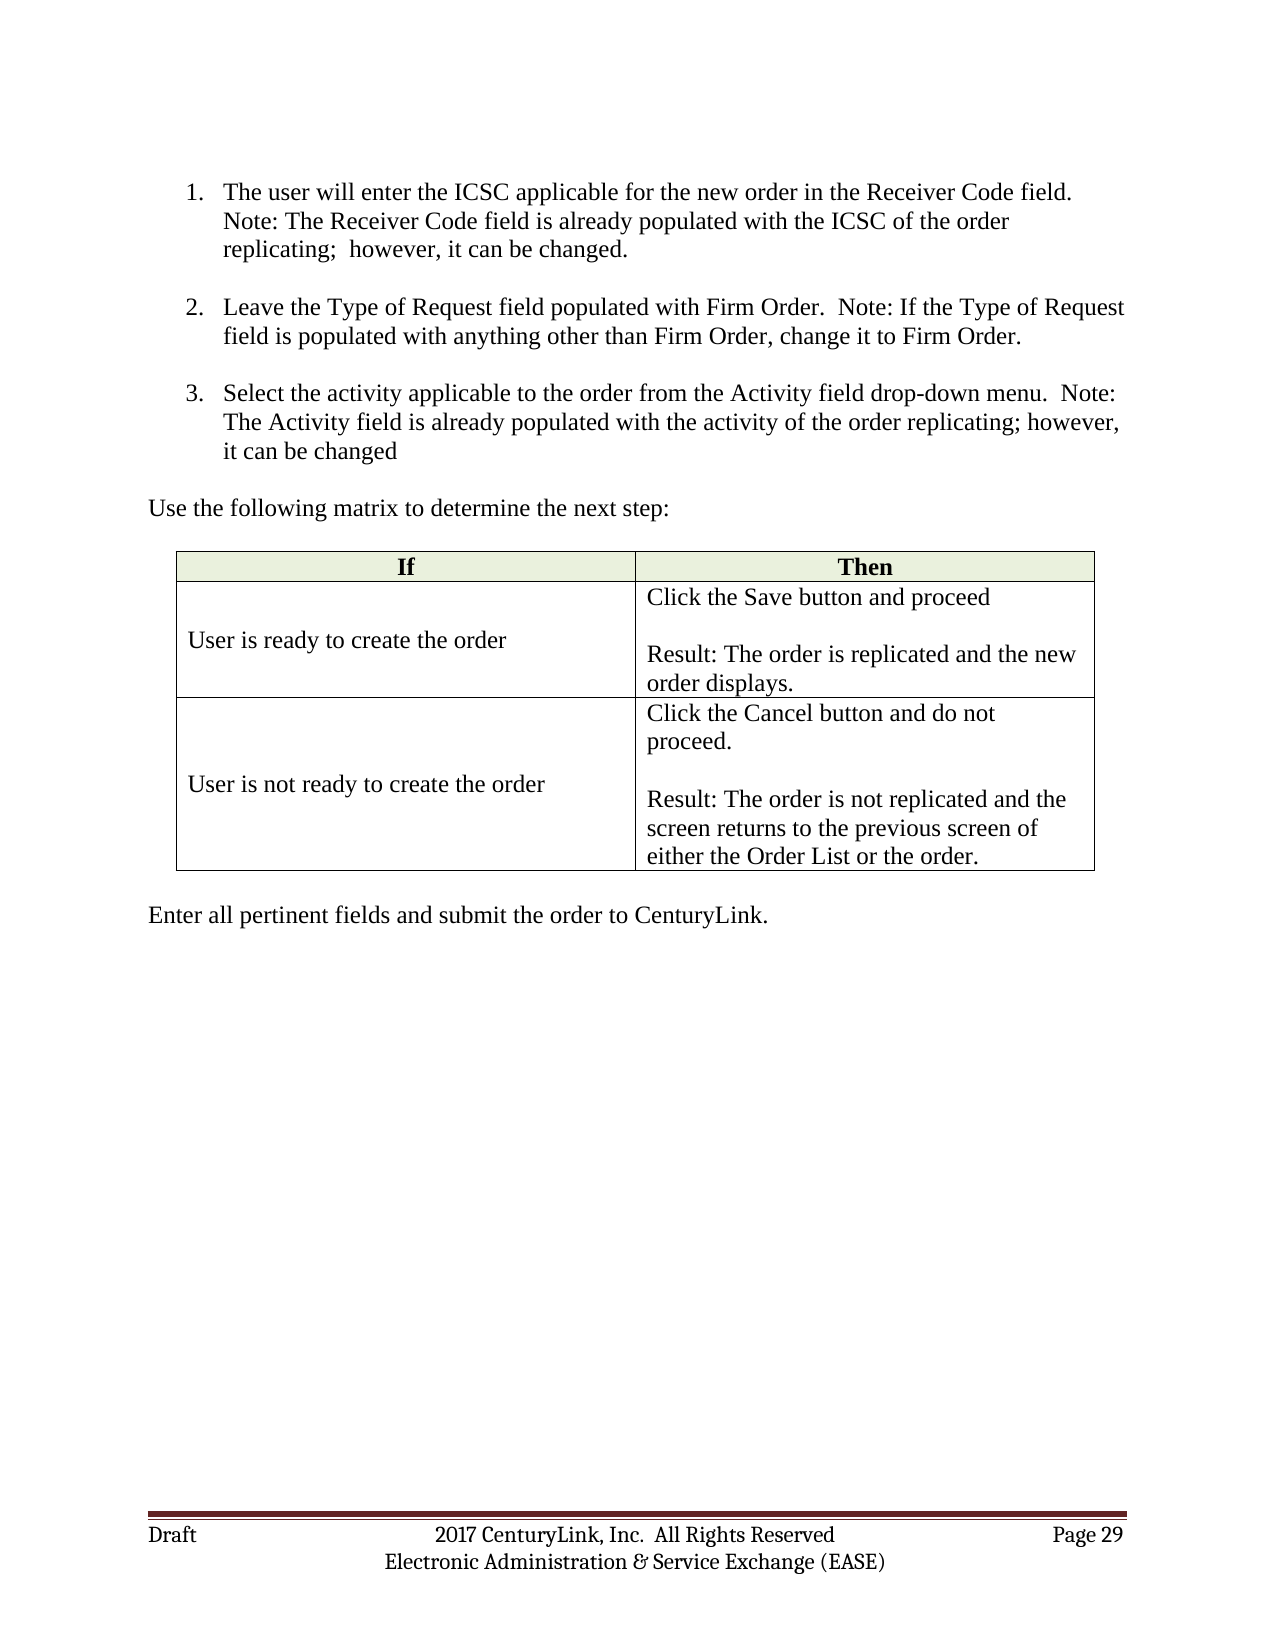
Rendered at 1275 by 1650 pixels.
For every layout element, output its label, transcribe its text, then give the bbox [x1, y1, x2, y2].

list Leave the Type of Request field populated with Firm Order. Note: If the Type of Request field is populated with anything other than Firm Order, change it to Firm Order. [185, 292, 1127, 349]
text Enter all pertinent fields and submit the order to CenturyLink. [148, 900, 1127, 929]
text Use the following matrix to determine the next step: [148, 493, 1127, 522]
list The user will enter the ICSC applicable for the new order in the Receiver Code field. Note: The Receiver Code field is already populated with the ICSC of the order replicating; however, it can be changed. [185, 177, 1127, 263]
table_cell Click the Save button and proceed Result: The order is replicated and the new order displays. [636, 582, 1094, 697]
table_header Then [636, 552, 1094, 581]
table_cell User is ready to create the order [177, 582, 635, 697]
table_header If [177, 552, 635, 581]
table_cell User is not ready to create the order [177, 698, 635, 870]
list Select the activity applicable to the order from the Activity field drop-down menu. Note: The Activity field is already populated with the activity of the order replicating; however, it can be changed [185, 378, 1127, 464]
table_cell Click the Cancel button and do not proceed. Result: The order is not replicated and the screen returns to the previous screen of either the Order List or the order. [636, 698, 1094, 870]
